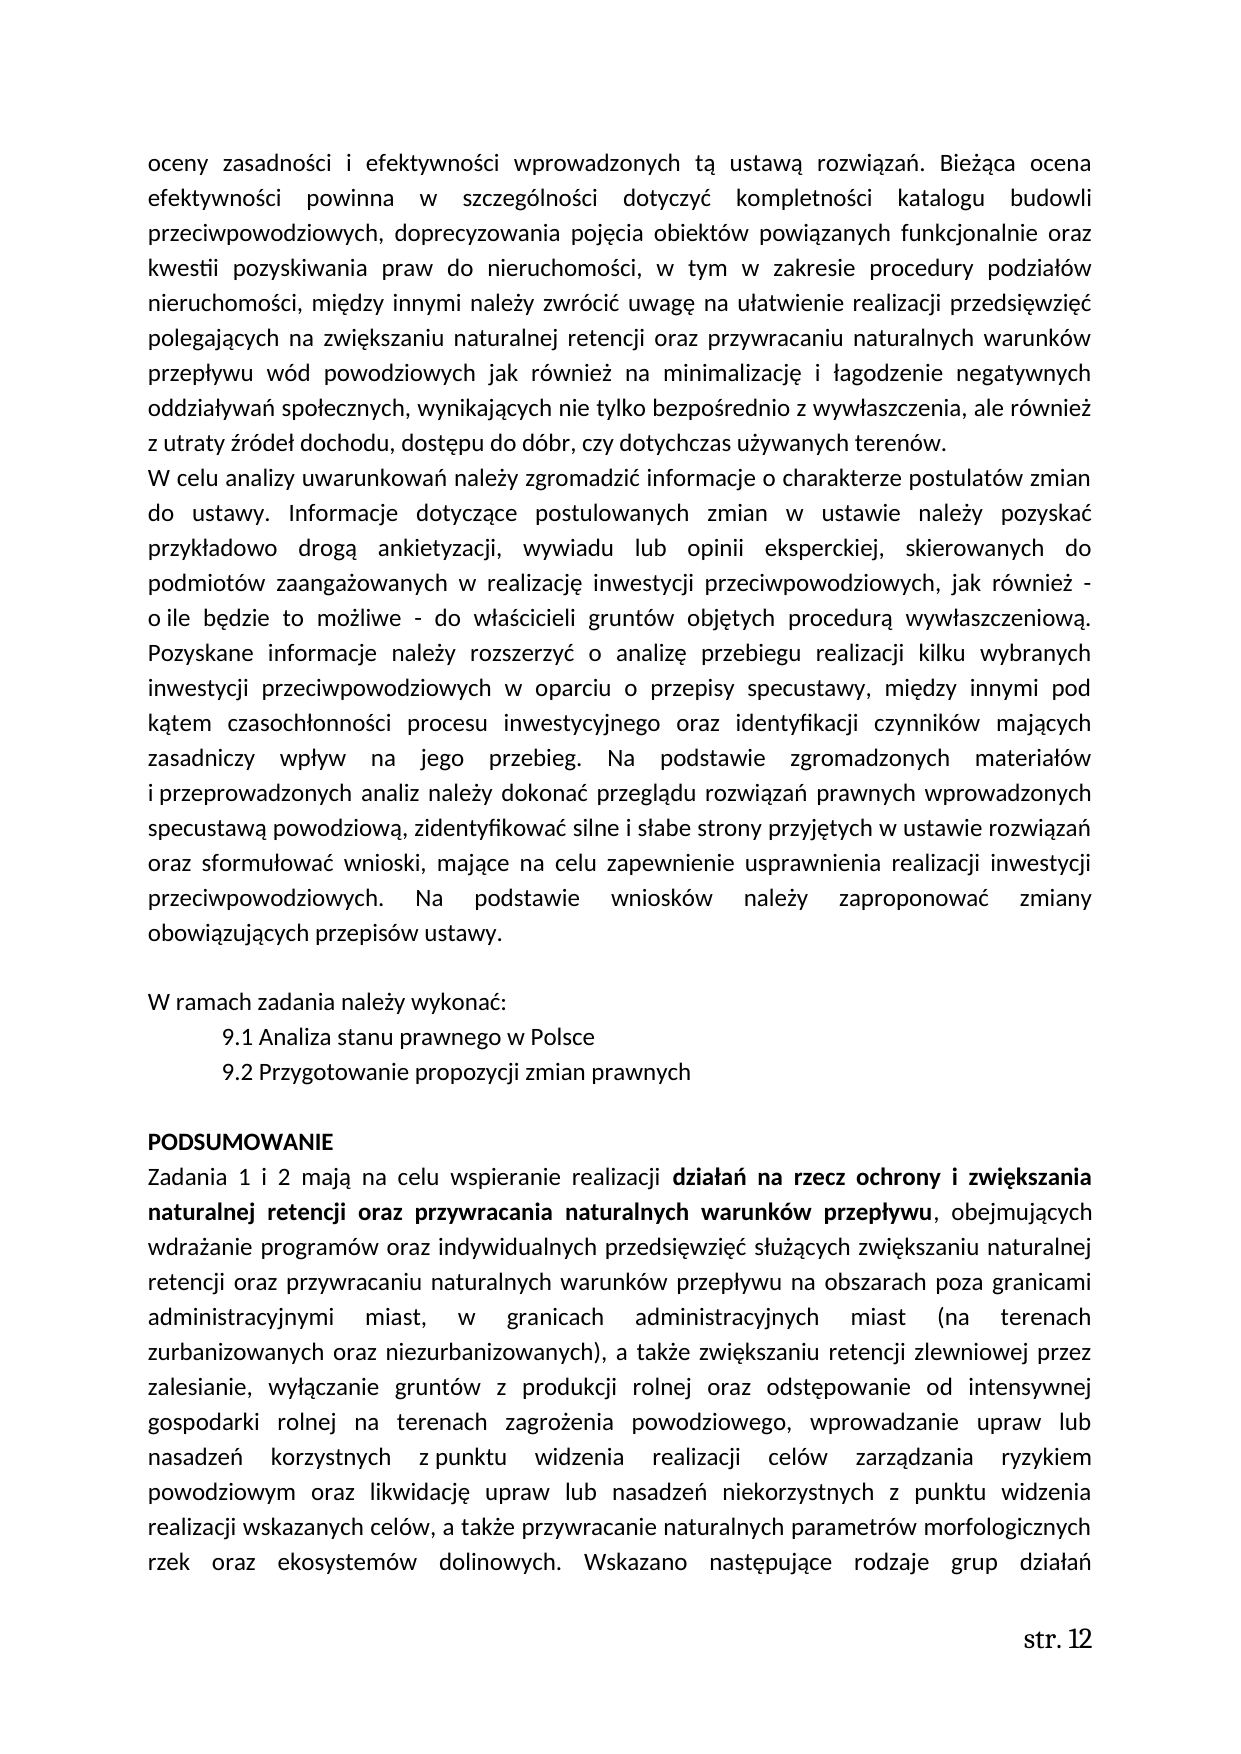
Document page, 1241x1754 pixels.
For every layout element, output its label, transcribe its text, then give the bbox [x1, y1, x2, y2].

text W celu analizy uwarunkowań należy zgromadzić informacje o charakterze postulatów zmian do ustawy. Informacje dotyczące postulowanych zmian w ustawie należy pozyskać przykładowo drogą ankietyzacji, wywiadu lub opinii eksperckiej, skierowanych do podmiotów zaangażowanych w realizację inwestycji przeciwpowodziowych, jak również - o ile będzie to możliwe - do właścicieli gruntów objętych procedurą wywłaszczeniową. Pozyskane informacje należy rozszerzyć o analizę przebiegu realizacji kilku wybranych inwestycji przeciwpowodziowych w oparciu o przepisy specustawy, między innymi pod kątem czasochłonności procesu inwestycyjnego oraz identyfikacji czynników mających zasadniczy wpływ na jego przebieg. Na podstawie zgromadzonych materiałów i przeprowadzonych analiz należy dokonać przeglądu rozwiązań prawnych wprowadzonych specustawą powodziową, zidentyfikować silne i słabe strony przyjętych w ustawie rozwiązań oraz sformułować wnioski, mające na celu zapewnienie usprawnienia realizacji inwestycji przeciwpowodziowych. Na podstawie wniosków należy zaproponować zmiany obowiązujących przepisów ustawy. [148, 463, 1093, 948]
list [148, 1161, 1093, 1576]
text PODSUMOWANIE [148, 1126, 1093, 1156]
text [148, 148, 1093, 458]
text 9.1 Analiza stanu prawnego w Polsce [221, 1021, 1093, 1051]
text 9.2 Przygotowanie propozycji zmian prawnych [221, 1056, 1093, 1086]
text W ramach zadania należy wykonać: [148, 986, 1093, 1016]
